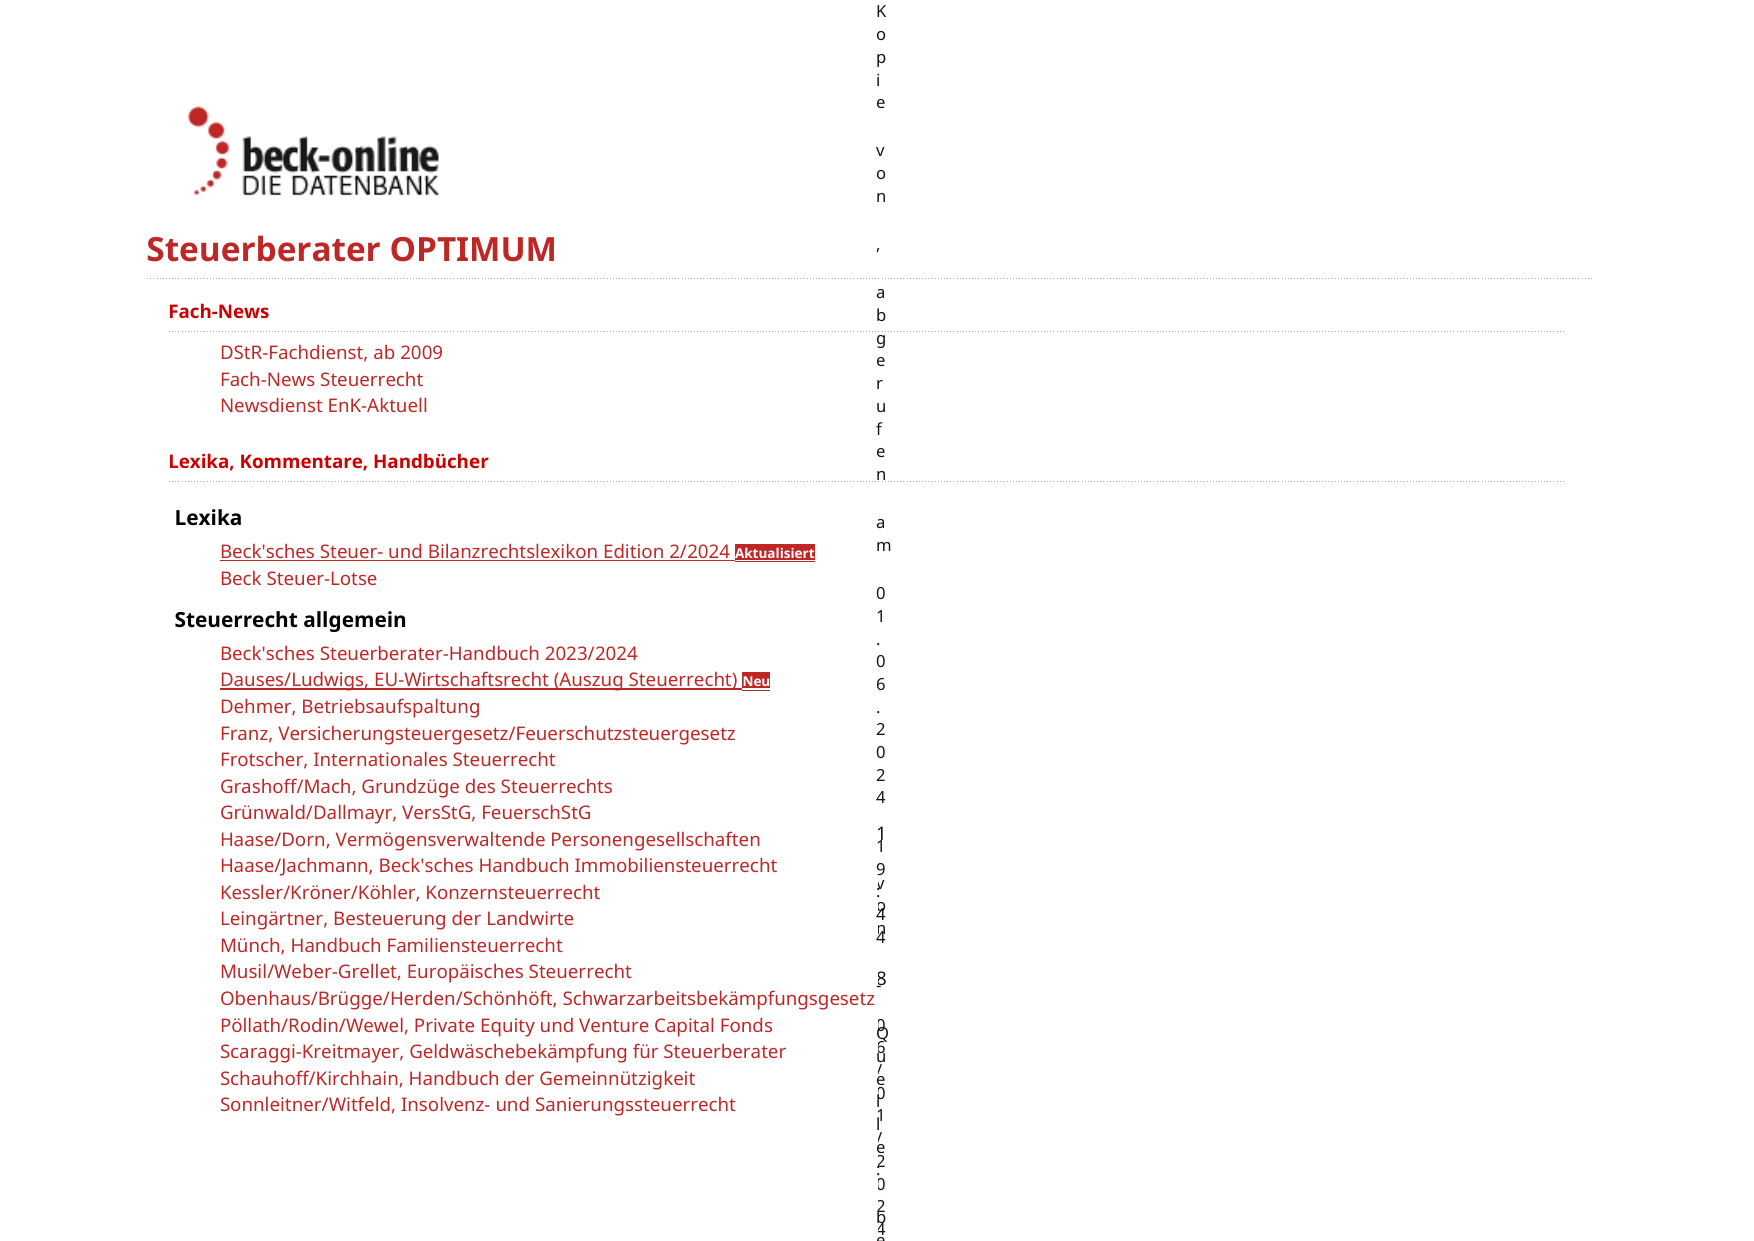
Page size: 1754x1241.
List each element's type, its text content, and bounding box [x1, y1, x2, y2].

title Steuerberater OPTIMUM [146, 219, 1592, 279]
text Grünwald/​Dallmayr, VersStG, FeuerschStG [199, 798, 1566, 825]
text Haase/​Dorn, Vermögensverwaltende Personengesellschaften [199, 825, 1566, 852]
text Beck Steuer-Lotse [199, 564, 1566, 590]
text Scaraggi-Kreitmayer, Geldwäschebekämpfung für Steuerberater [199, 1037, 1566, 1064]
text Leingärtner, Besteuerung der Landwirte [199, 905, 1566, 931]
text Lexika [168, 488, 1565, 536]
text Fach-News [168, 292, 1564, 332]
text Pöllath/​Rodin/​Wewel, Private Equity und Venture Capital Fonds [199, 1011, 1566, 1037]
text Newsdienst EnK-Aktuell [199, 392, 1566, 418]
text Schauhoff/​Kirchhain, Handbuch der Gemeinnützigkeit [199, 1064, 1566, 1091]
text Grashoff/​Mach, Grundzüge des Steuerrechts [199, 772, 1566, 798]
text Kessler/​Kröner/​Köhler, Konzernsteuerrecht [199, 878, 1566, 905]
text Dauses/​Ludwigs, EU-Wirtschaftsrecht (Auszug Steuerrecht) Neu [199, 666, 1566, 692]
text DStR-Fachdienst, ab 2009 [199, 338, 1566, 365]
text Sonnleitner/​Witfeld, Insolvenz- und Sanierungssteuerrecht [199, 1091, 1566, 1117]
text Haase/​Jachmann, Beck'sches Handbuch Immobiliensteuerrecht [199, 852, 1566, 878]
text Beck'sches Steuerberater-Handbuch 2023/​2024 [220, 639, 1566, 666]
text Beck'sches Steuer- und Bilanzrechtslexikon Edition 2/​2024 Aktualisiert [220, 537, 1566, 564]
text Frotscher, Internationales Steuerrecht [199, 745, 1566, 772]
text Obenhaus/​Brügge/​Herden/​Schönhöft, Schwarzarbeitsbekämpfungsgesetz [199, 984, 1566, 1011]
text Fach-News Steuerrecht [199, 365, 1566, 392]
text Musil/​Weber-Grellet, Europäisches Steuerrecht [199, 958, 1566, 984]
text Franz, Versicherungsteuergesetz/​Feuerschutzsteuergesetz [199, 719, 1566, 745]
text Lexika, Kommentare, Handbücher [168, 442, 1564, 482]
text Dehmer, Betriebsaufspaltung [199, 692, 1566, 719]
text Steuerrecht allgemein [168, 590, 1564, 638]
text Münch, Handbuch Familiensteuerrecht [199, 931, 1566, 958]
